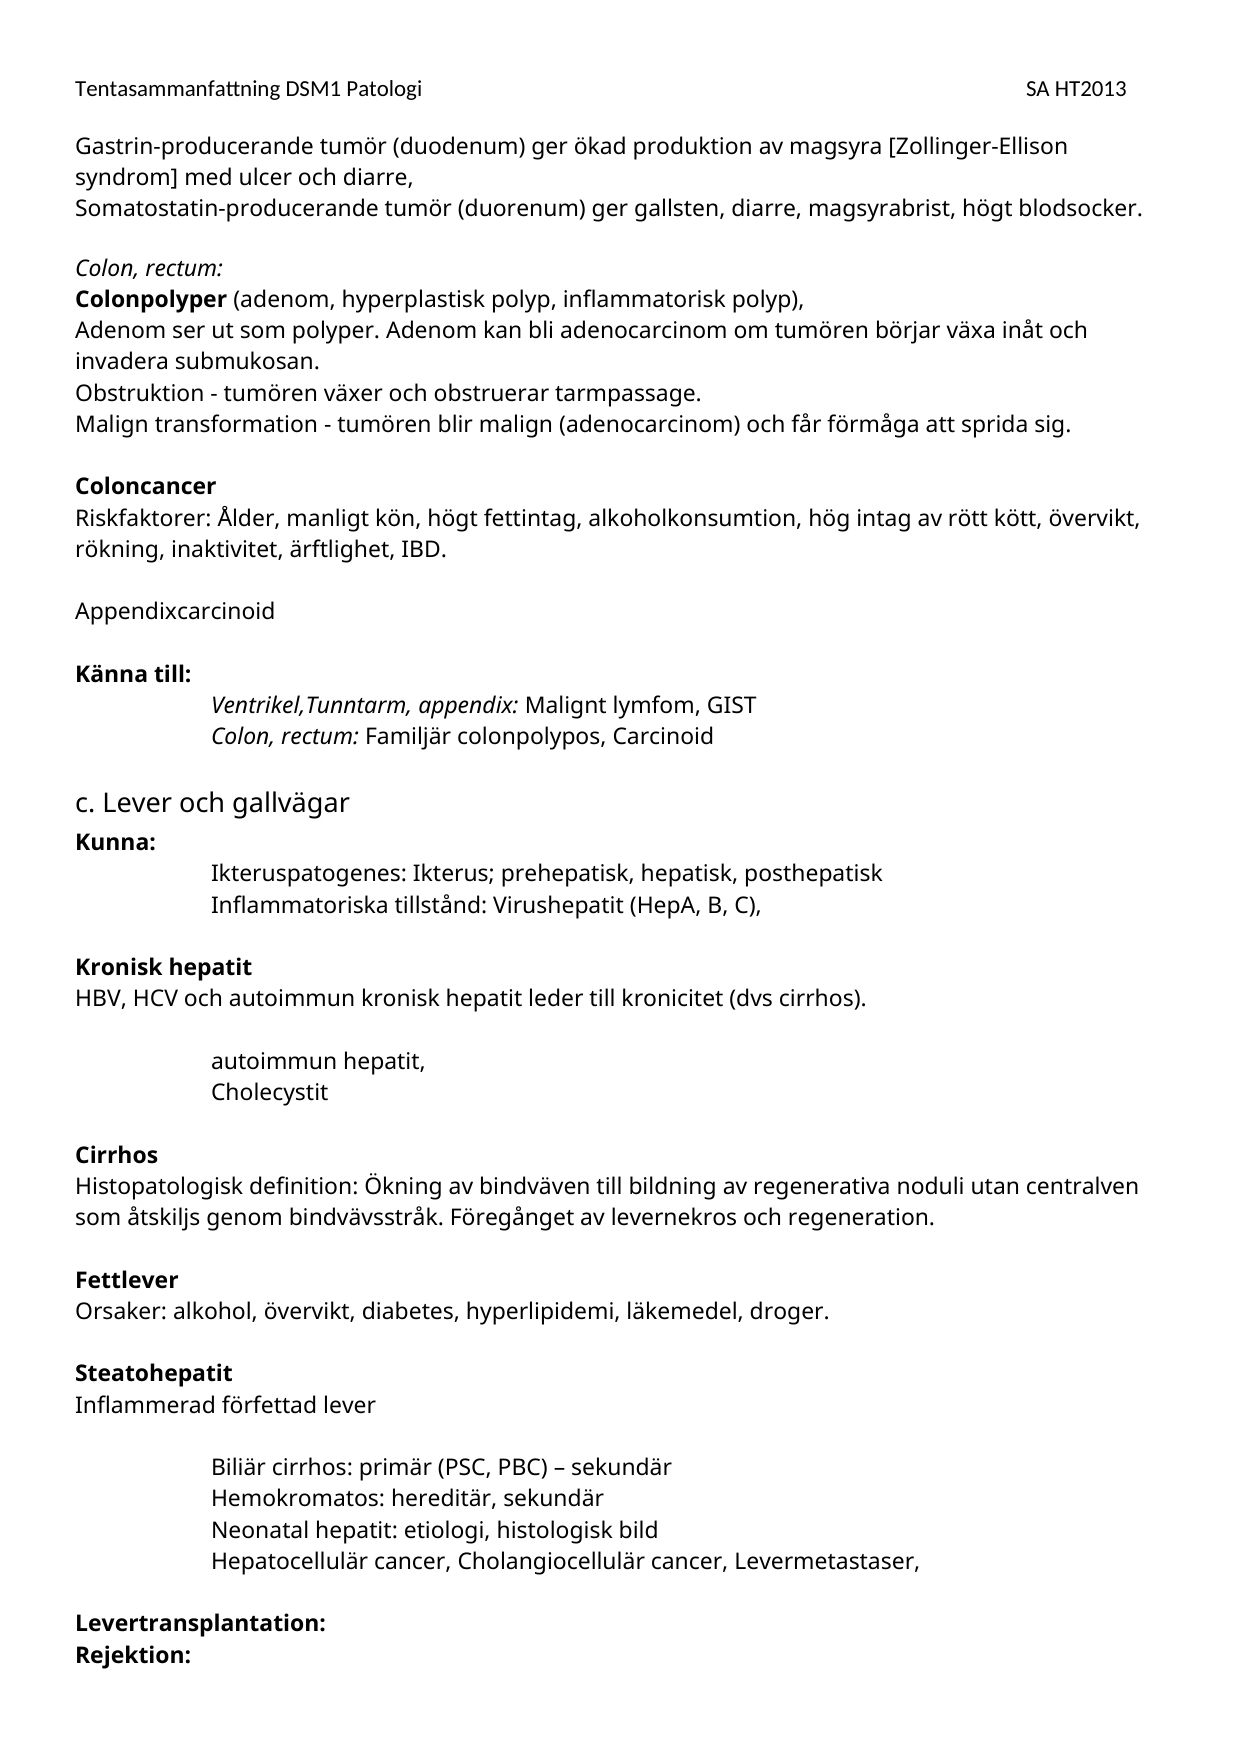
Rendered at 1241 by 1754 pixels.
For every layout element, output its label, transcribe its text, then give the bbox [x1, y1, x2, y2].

text Cholecystit [75, 1076, 1165, 1107]
text HBV, HCV och autoimmun kronisk hepatit leder till kronicitet (dvs cirrhos). [75, 982, 1165, 1014]
text Kunna: [75, 826, 1165, 857]
text Levertransplantation: [75, 1607, 1165, 1639]
text Biliär cirrhos: primär (PSC, PBC) – sekundär [75, 1451, 1165, 1482]
text Rejektion: [75, 1639, 1165, 1670]
text Appendixcarcinoid [75, 595, 1165, 627]
text Inflammatoriska tillstånd: Virushepatit (HepA, B, C), [75, 889, 1165, 920]
text Malign transformation - tumören blir malign (adenocarcinom) och får förmåga att sprida sig. [75, 408, 1165, 439]
subtitle c. Lever och gallvägar [75, 784, 1165, 821]
text Inflammerad förfettad lever [75, 1389, 1165, 1420]
text Hemokromatos: hereditär, sekundär [75, 1482, 1165, 1514]
text Orsaker: alkohol, övervikt, diabetes, hyperlipidemi, läkemedel, droger. [75, 1295, 1165, 1326]
text Obstruktion - tumören växer och obstruerar tarmpassage. [75, 377, 1165, 408]
text Gastrin-producerande tumör (duodenum) ger ökad produktion av magsyra [Zollinger-Ellison syndrom] med ulcer och diarre, [75, 130, 1165, 192]
text autoimmun hepatit, [75, 1045, 1165, 1076]
text Steatohepatit [75, 1357, 1165, 1389]
text Colon, rectum: [75, 252, 1165, 283]
text Ikteruspatogenes: Ikterus; prehepatisk, hepatisk, posthepatisk [75, 857, 1165, 889]
text Coloncancer [75, 470, 1165, 502]
text Colonpolyper (adenom, hyperplastisk polyp, inflammatorisk polyp), [75, 283, 1165, 314]
text Cirrhos [75, 1139, 1165, 1170]
text Adenom ser ut som polyper. Adenom kan bli adenocarcinom om tumören börjar växa inåt och invadera submukosan. [75, 314, 1165, 377]
text Fettlever [75, 1264, 1165, 1295]
text Kronisk hepatit [75, 951, 1165, 982]
text Histopatologisk definition: Ökning av bindväven till bildning av regenerativa noduli utan centralven som åtskiljs genom bindvävsstråk. Föregånget av levernekros och regeneration. [75, 1170, 1165, 1232]
text Colon, rectum: Familjär colonpolypos, Carcinoid [75, 720, 1165, 752]
text Somatostatin-producerande tumör (duorenum) ger gallsten, diarre, magsyrabrist, högt blodsocker. [75, 192, 1165, 223]
text Riskfaktorer: Ålder, manligt kön, högt fettintag, alkoholkonsumtion, hög intag av rött kött, övervikt, rökning, inaktivitet, ärftlighet, IBD. [75, 502, 1165, 564]
text Neonatal hepatit: etiologi, histologisk bild [75, 1514, 1165, 1545]
text Hepatocellulär cancer, Cholangiocellulär cancer, Levermetastaser, [75, 1545, 1165, 1576]
text Känna till: [75, 658, 1165, 689]
text Ventrikel,Tunntarm, appendix: Malignt lymfom, GIST [75, 689, 1165, 720]
